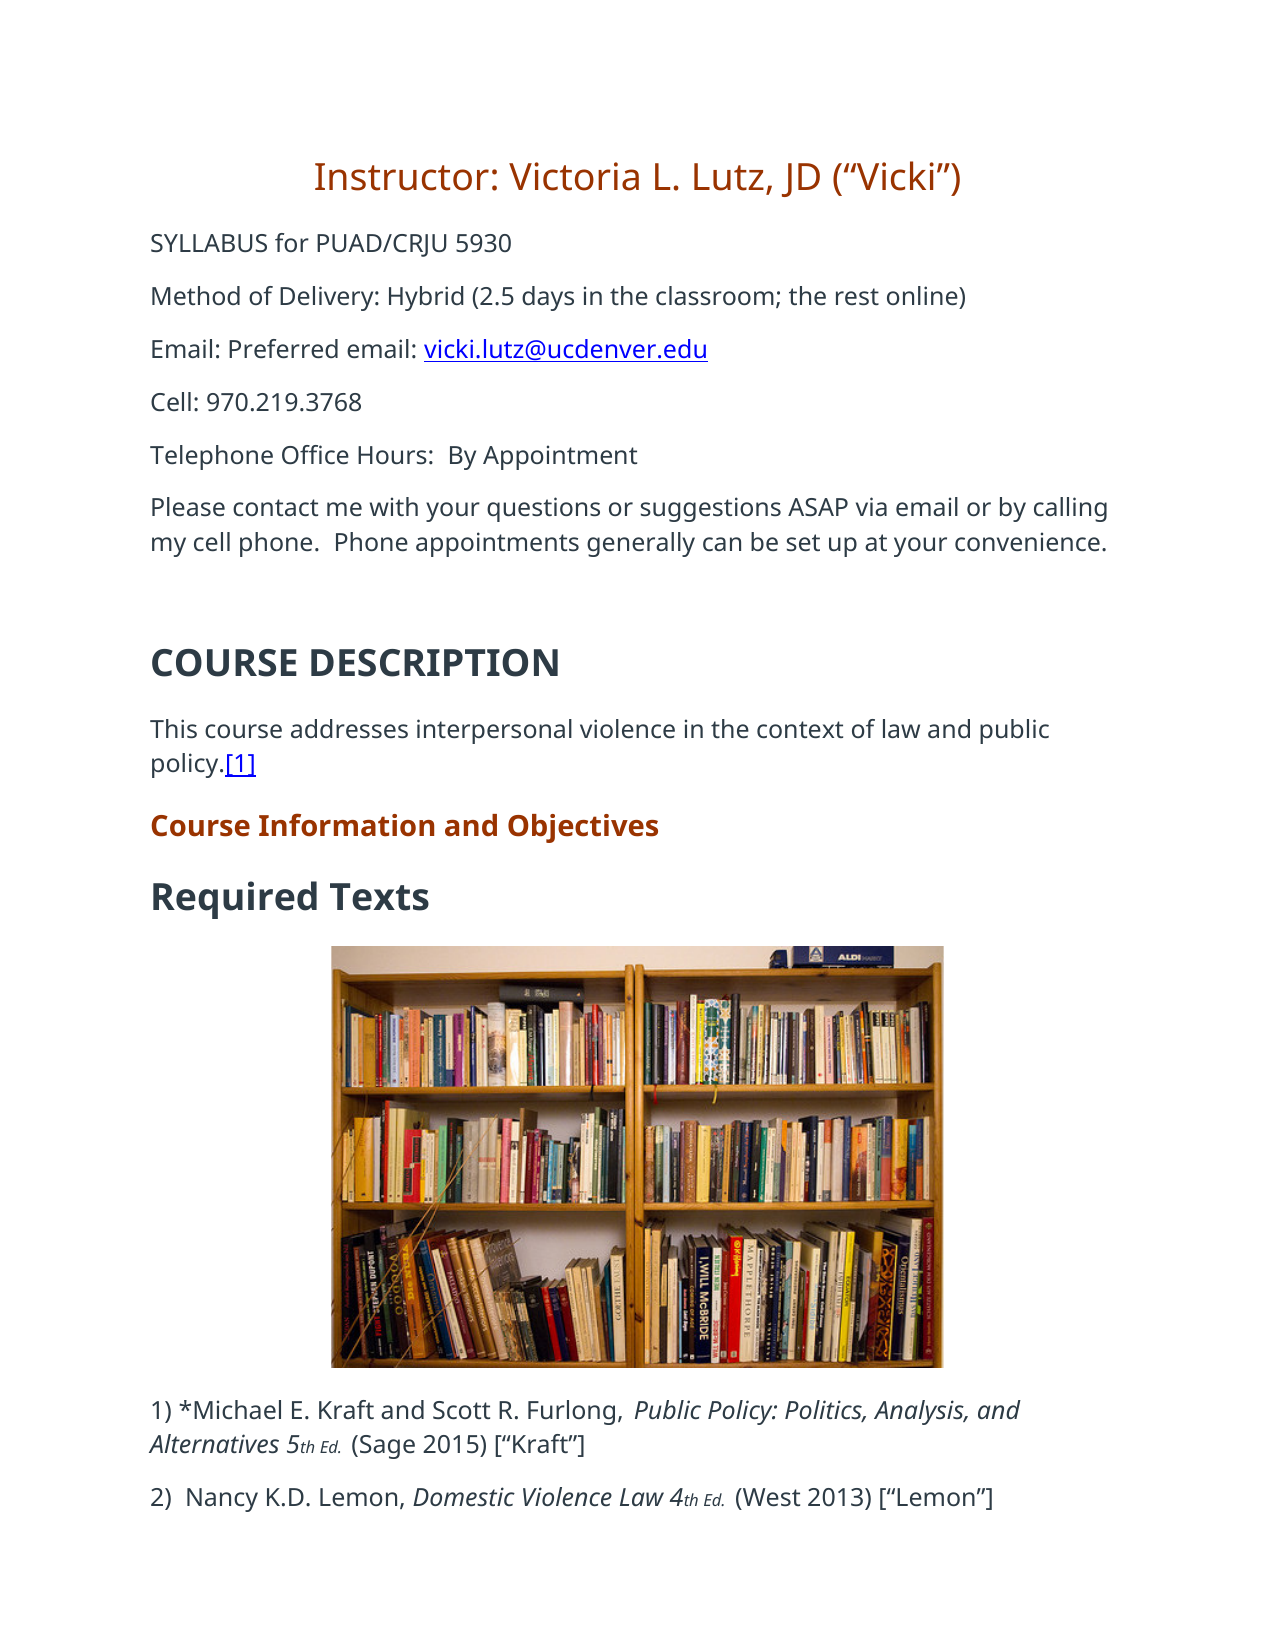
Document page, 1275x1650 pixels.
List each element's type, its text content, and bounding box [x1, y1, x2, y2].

text 2) Nancy K.D. Lemon, Domestic Violence Law 4th Ed. (West 2013) [“Lemon”] [150, 1479, 1125, 1513]
text Please contact me with your questions or suggestions ASAP via email or by calling my cell phone. Phone appointments generally can be set up at your convenience. [150, 490, 1125, 558]
text Cell: 970.219.3768 [150, 384, 1125, 418]
text Email: Preferred email: vicki.lutz@ucdenver.edu [150, 332, 1125, 366]
text Telephone Office Hours: By Appointment [150, 437, 1125, 471]
text Course Information and Objectives [150, 805, 1125, 845]
text COURSE DESCRIPTION [150, 636, 1125, 687]
picture [331, 946, 944, 1368]
text 1) *Michael E. Kraft and Scott R. Furlong, Public Policy: Politics, Analysis, and Alternatives 5th Ed. (Sage 2015) [“Kraft”] [150, 1392, 1125, 1461]
text Instructor: Victoria L. Lutz, JD (“Vicki”) [150, 150, 1125, 201]
text Method of Delivery: Hybrid (2.5 days in the classroom; the rest online) [150, 279, 1125, 313]
text SYLLABUS for PUAD/CRJU 5930 [150, 226, 1125, 260]
text This course addresses interpersonal violence in the context of law and public policy.[1] [150, 712, 1125, 780]
text Required Texts [150, 870, 1125, 921]
